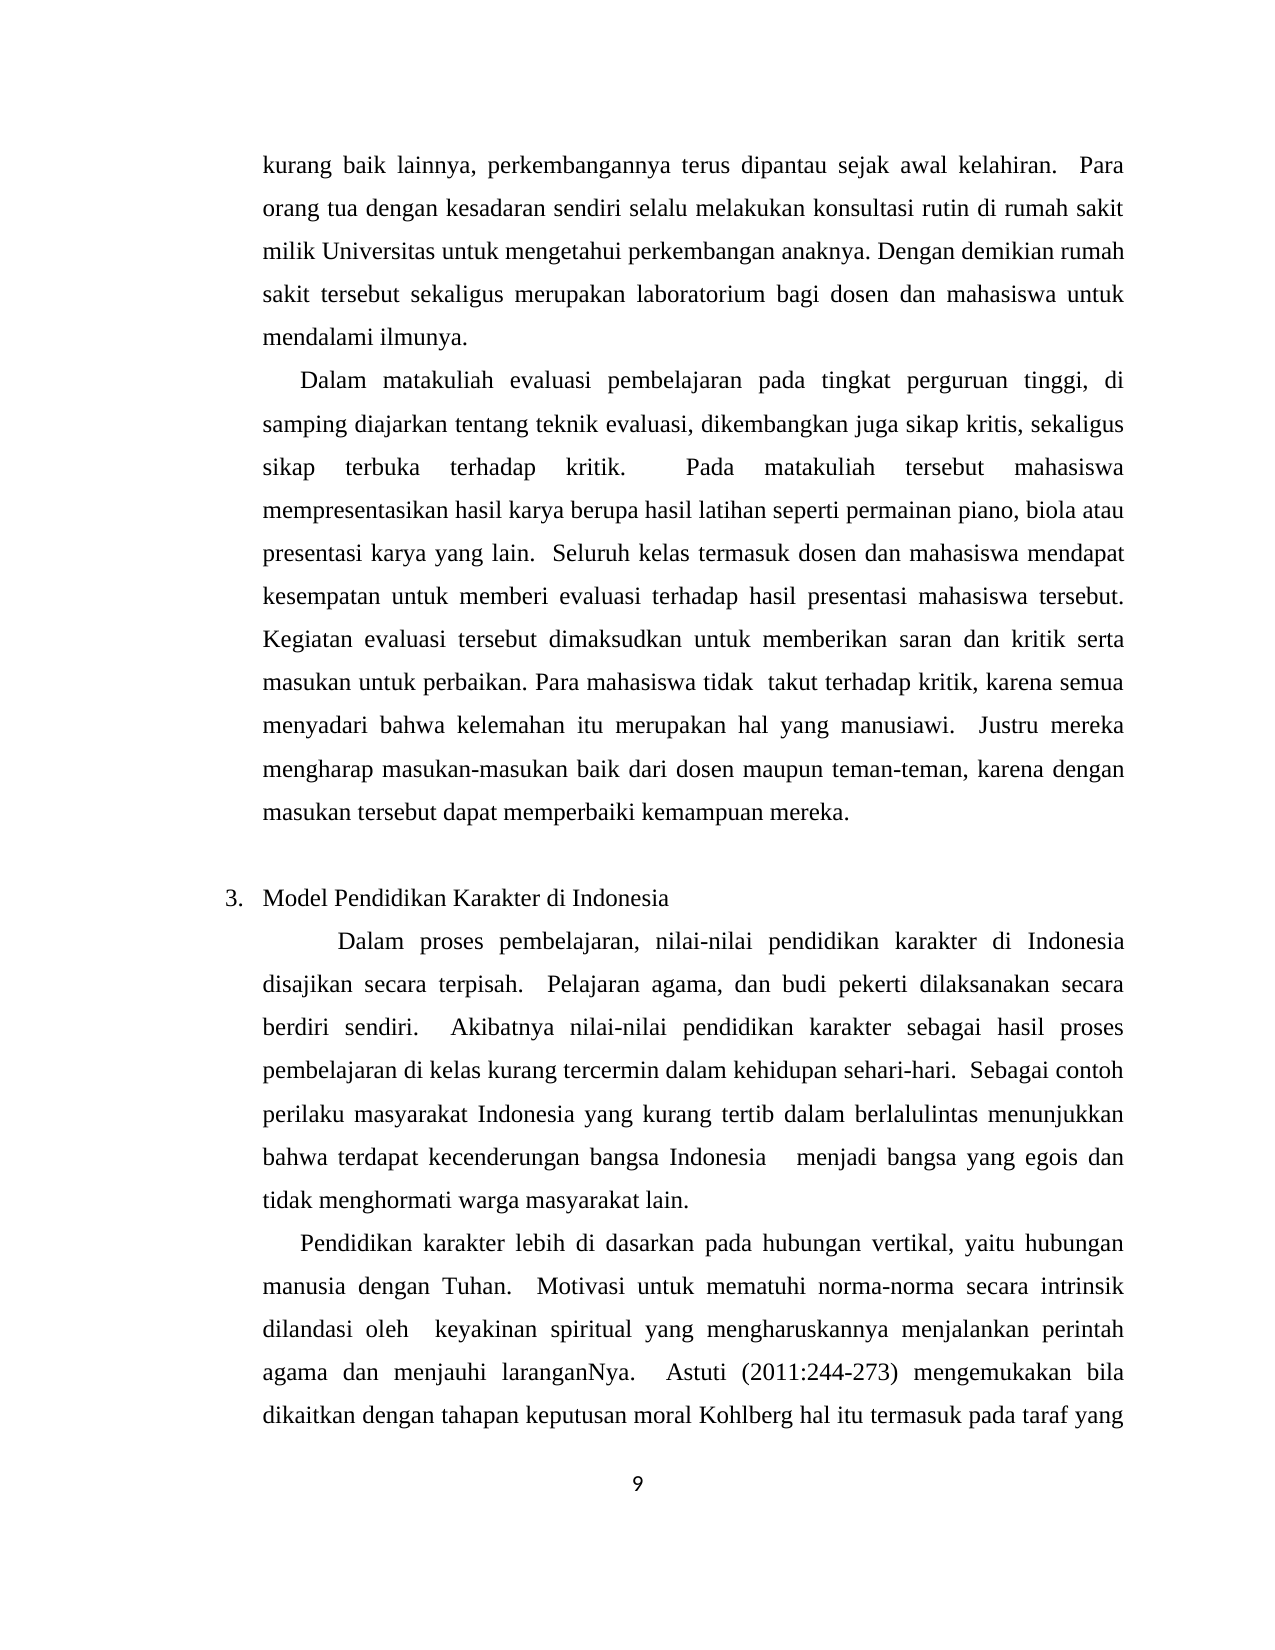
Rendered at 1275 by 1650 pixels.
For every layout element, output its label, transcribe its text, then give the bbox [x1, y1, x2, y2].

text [262, 150, 1125, 351]
text Dalam proses pembelajaran, nilai-nilai pendidikan karakter di Indonesia disajikan secara terpisah. Pelajaran agama, dan budi pekerti dilaksanakan secara berdiri sendiri. Akibatnya nilai-nilai pendidikan karakter sebagai hasil proses pembelajaran di kelas kurang tercermin dalam kehidupan sehari-hari. Sebagai contoh perilaku masyarakat Indonesia yang kurang tertib dalam berlalulintas menunjukkan bahwa terdapat kecenderungan bangsa Indonesia menjadi bangsa yang egois dan tidak menghormati warga masyarakat lain. [262, 926, 1125, 1214]
list Model Pendidikan Karakter di Indonesia [225, 883, 1125, 912]
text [262, 1228, 1125, 1429]
text Dalam matakuliah evaluasi pembelajaran pada tingkat perguruan tinggi, di samping diajarkan tentang teknik evaluasi, dikembangkan juga sikap kritis, sekaligus sikap terbuka terhadap kritik. Pada matakuliah tersebut mahasiswa mempresentasikan hasil karya berupa hasil latihan seperti permainan piano, biola atau presentasi karya yang lain. Seluruh kelas termasuk dosen dan mahasiswa mendapat kesempatan untuk memberi evaluasi terhadap hasil presentasi mahasiswa tersebut. Kegiatan evaluasi tersebut dimaksudkan untuk memberikan saran dan kritik serta masukan untuk perbaikan. Para mahasiswa tidak takut terhadap kritik, karena semua menyadari bahwa kelemahan itu merupakan hal yang manusiawi. Justru mereka mengharap masukan-masukan baik dari dosen maupun teman-teman, karena dengan masukan tersebut dapat memperbaiki kemampuan mereka. [262, 366, 1125, 826]
